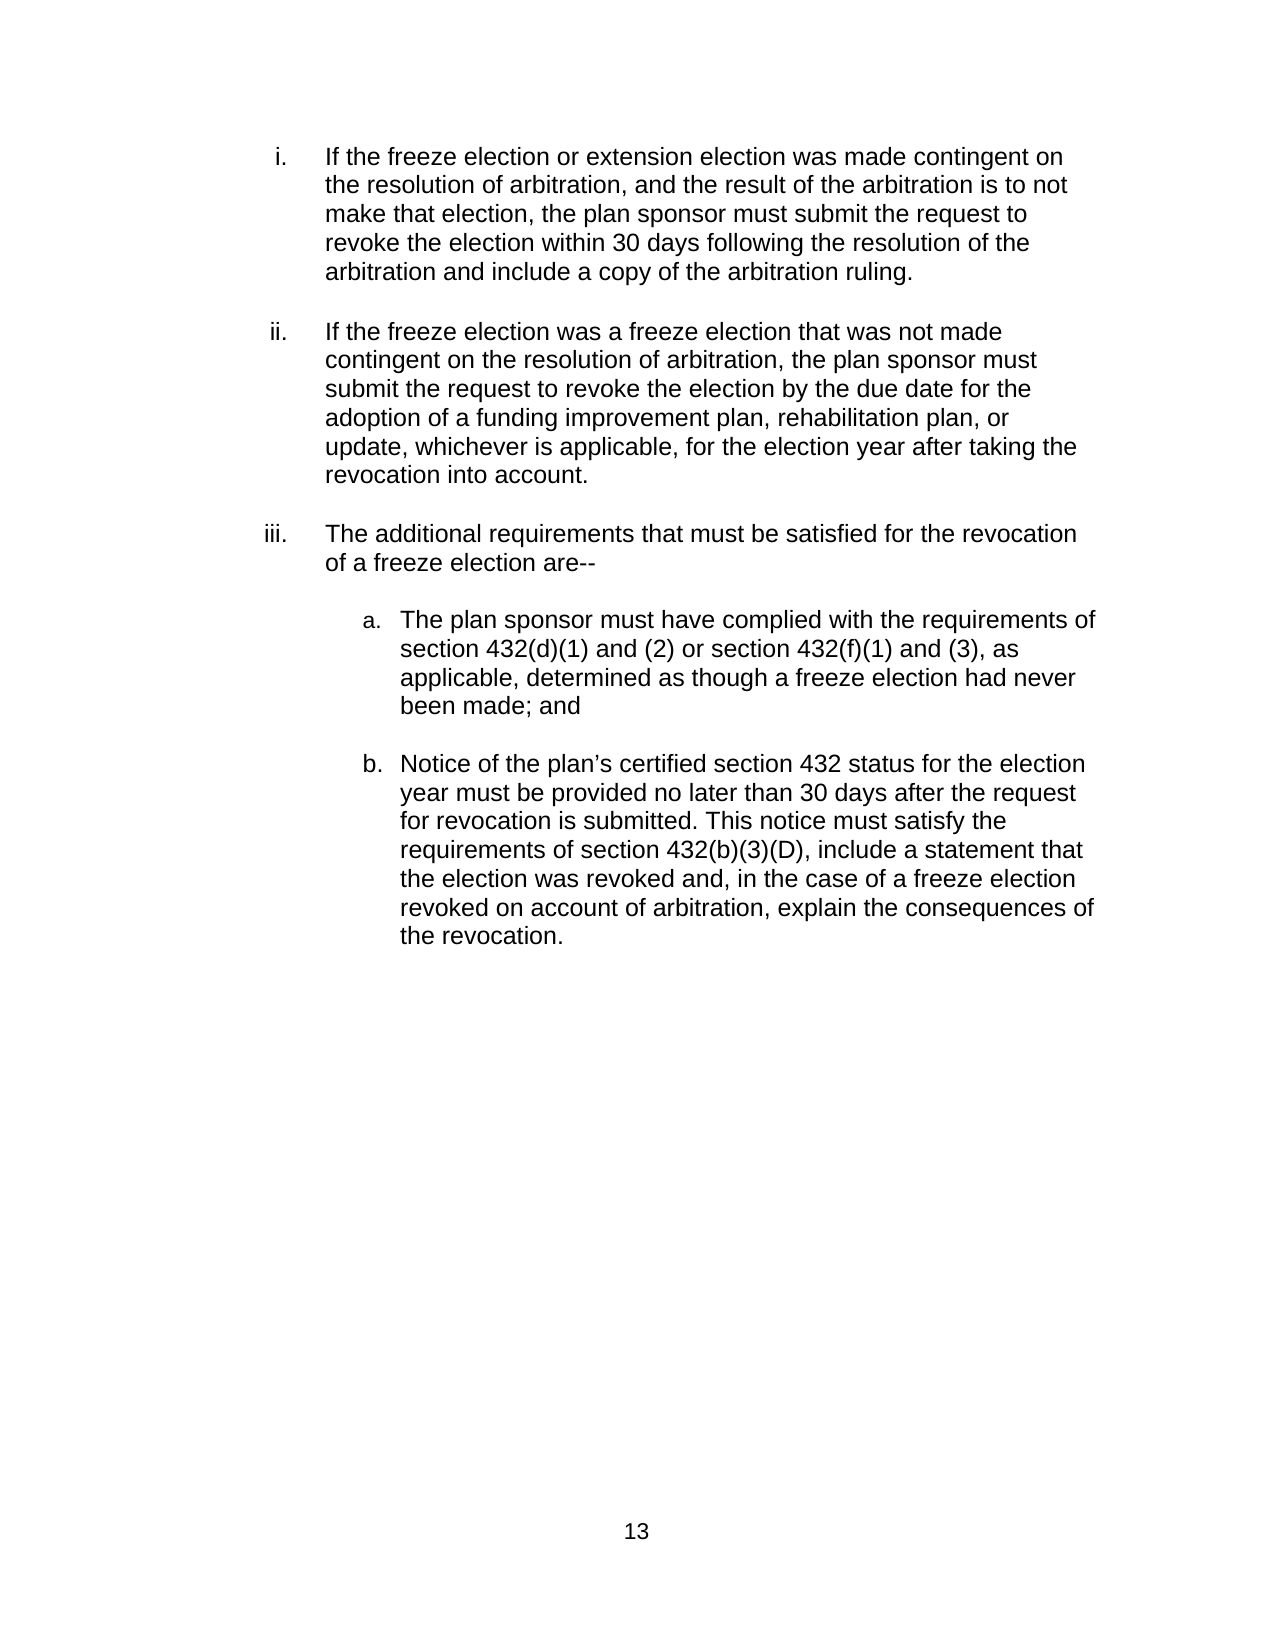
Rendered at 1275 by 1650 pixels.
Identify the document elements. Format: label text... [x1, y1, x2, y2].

list The additional requirements that must be satisfied for the revocation of a freeze election are-- [287, 519, 1098, 576]
list Notice of the plan’s certified section 432 status for the election year must be provided no later than 30 days after the request for revocation is submitted. This notice must satisfy the requirements of section 432(b)(3)(D), include a statement that the election was revoked and, in the case of a freeze election revoked on account of arbitration, explain the consequences of the revocation. [362, 749, 1098, 950]
list If the freeze election was a freeze election that was not made contingent on the resolution of arbitration, the plan sponsor must submit the request to revoke the election by the due date for the adoption of a funding improvement plan, rehabilitation plan, or update, whichever is applicable, for the election year after taking the revocation into account. [287, 316, 1098, 489]
list The plan sponsor must have complied with the requirements of section 432(d)(1) and (2) or section 432(f)(1) and (3), as applicable, determined as though a freeze election had never been made; and [362, 605, 1098, 720]
list If the freeze election or extension election was made contingent on the resolution of arbitration, and the result of the arbitration is to not make that election, the plan sponsor must submit the request to revoke the election within 30 days following the resolution of the arbitration and include a copy of the arbitration ruling. [287, 142, 1098, 285]
